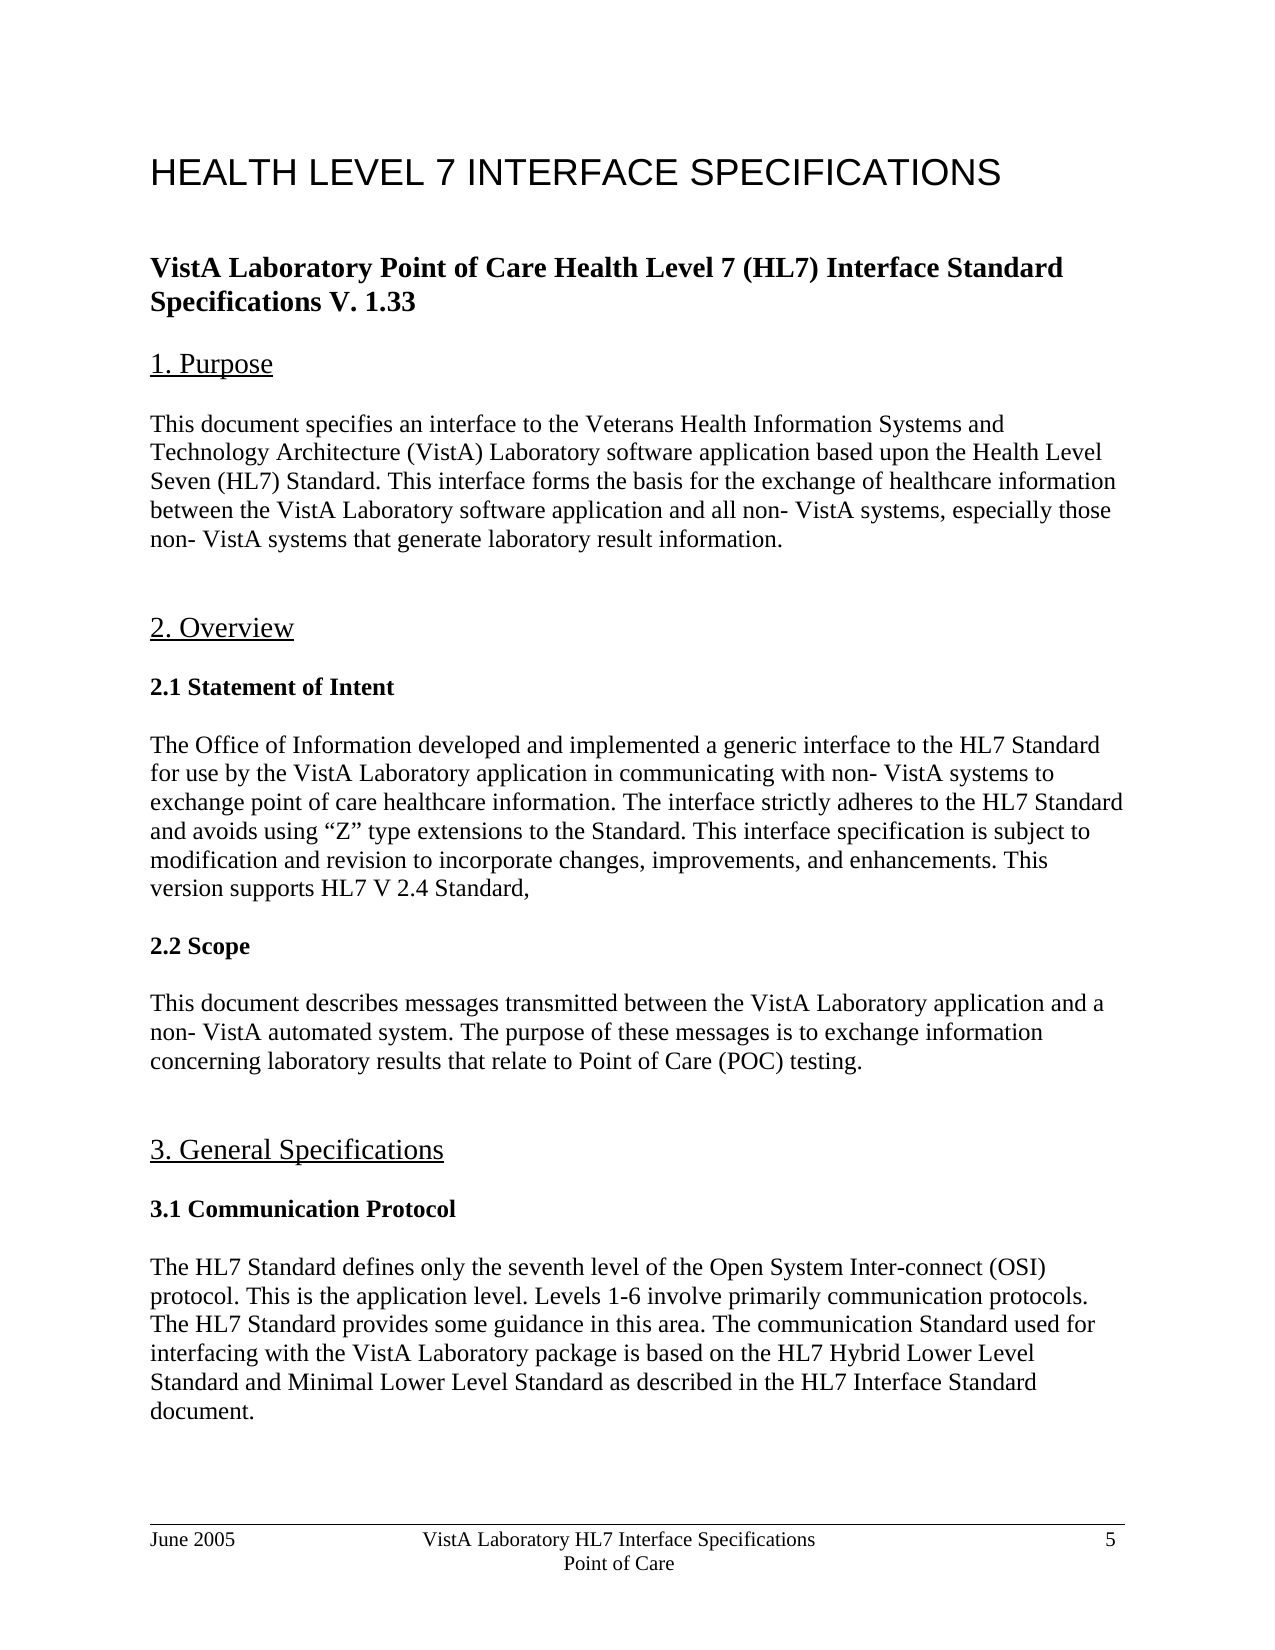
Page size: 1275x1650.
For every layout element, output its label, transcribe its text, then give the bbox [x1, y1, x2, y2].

text The HL7 Standard defines only the seventh level of the Open System Inter-connect (OSI) protocol. This is the application level. Levels 1-6 involve primarily communication protocols. The HL7 Standard provides some guidance in this area. The communication Standard used for interfacing with the VistA Laboratory package is based on the HL7 Hybrid Lower Level Standard and Minimal Lower Level Standard as described in the HL7 Interface Standard document. [150, 1252, 1125, 1424]
text This document specifies an interface to the Veterans Health Information Systems and Technology Architecture () Laboratory software application based upon the Health Level Seven (HL7) Standard. This interface forms the basis for the exchange of healthcare information between the VistA Laboratory software application and all non- VistA systems, especially those non- systems that generate laboratory result information. [150, 409, 1125, 552]
subtitle 2. Overview [150, 610, 1125, 643]
subtitle HEALTH LEVEL 7 INTERFACE SPECIFICATIONS [150, 150, 1125, 193]
text This document describes messages transmitted between the VistA Laboratory application and a non- automated system. The purpose of these messages is to exchange information concerning laboratory results that relate to Point of Care (POC) testing. [150, 988, 1125, 1075]
subtitle 3.1 Communication Protocol [150, 1194, 1125, 1223]
subtitle 2.2 Scope [150, 931, 1125, 960]
text The Office of Information developed and implemented a generic interface to the HL7 Standard for use by the VistA Laboratory application in communicating with non- systems to exchange point of care healthcare information. The interface strictly adheres to the HL7 Standard and avoids using “Z” type extensions to the Standard. This interface specification is subject to modification and revision to incorporate changes, improvements, and enhancements. This version supports HL7 V 2.4 Standard, [150, 730, 1125, 902]
subtitle 3. General Specifications [150, 1132, 1125, 1166]
subtitle 2.1 Statement of Intent [150, 672, 1125, 701]
subtitle 1. Purpose [150, 346, 1125, 380]
subtitle VistA Laboratory Point of Care Health Level 7 (HL7) Interface Standard Specifications V. 1.33 [150, 251, 1125, 318]
